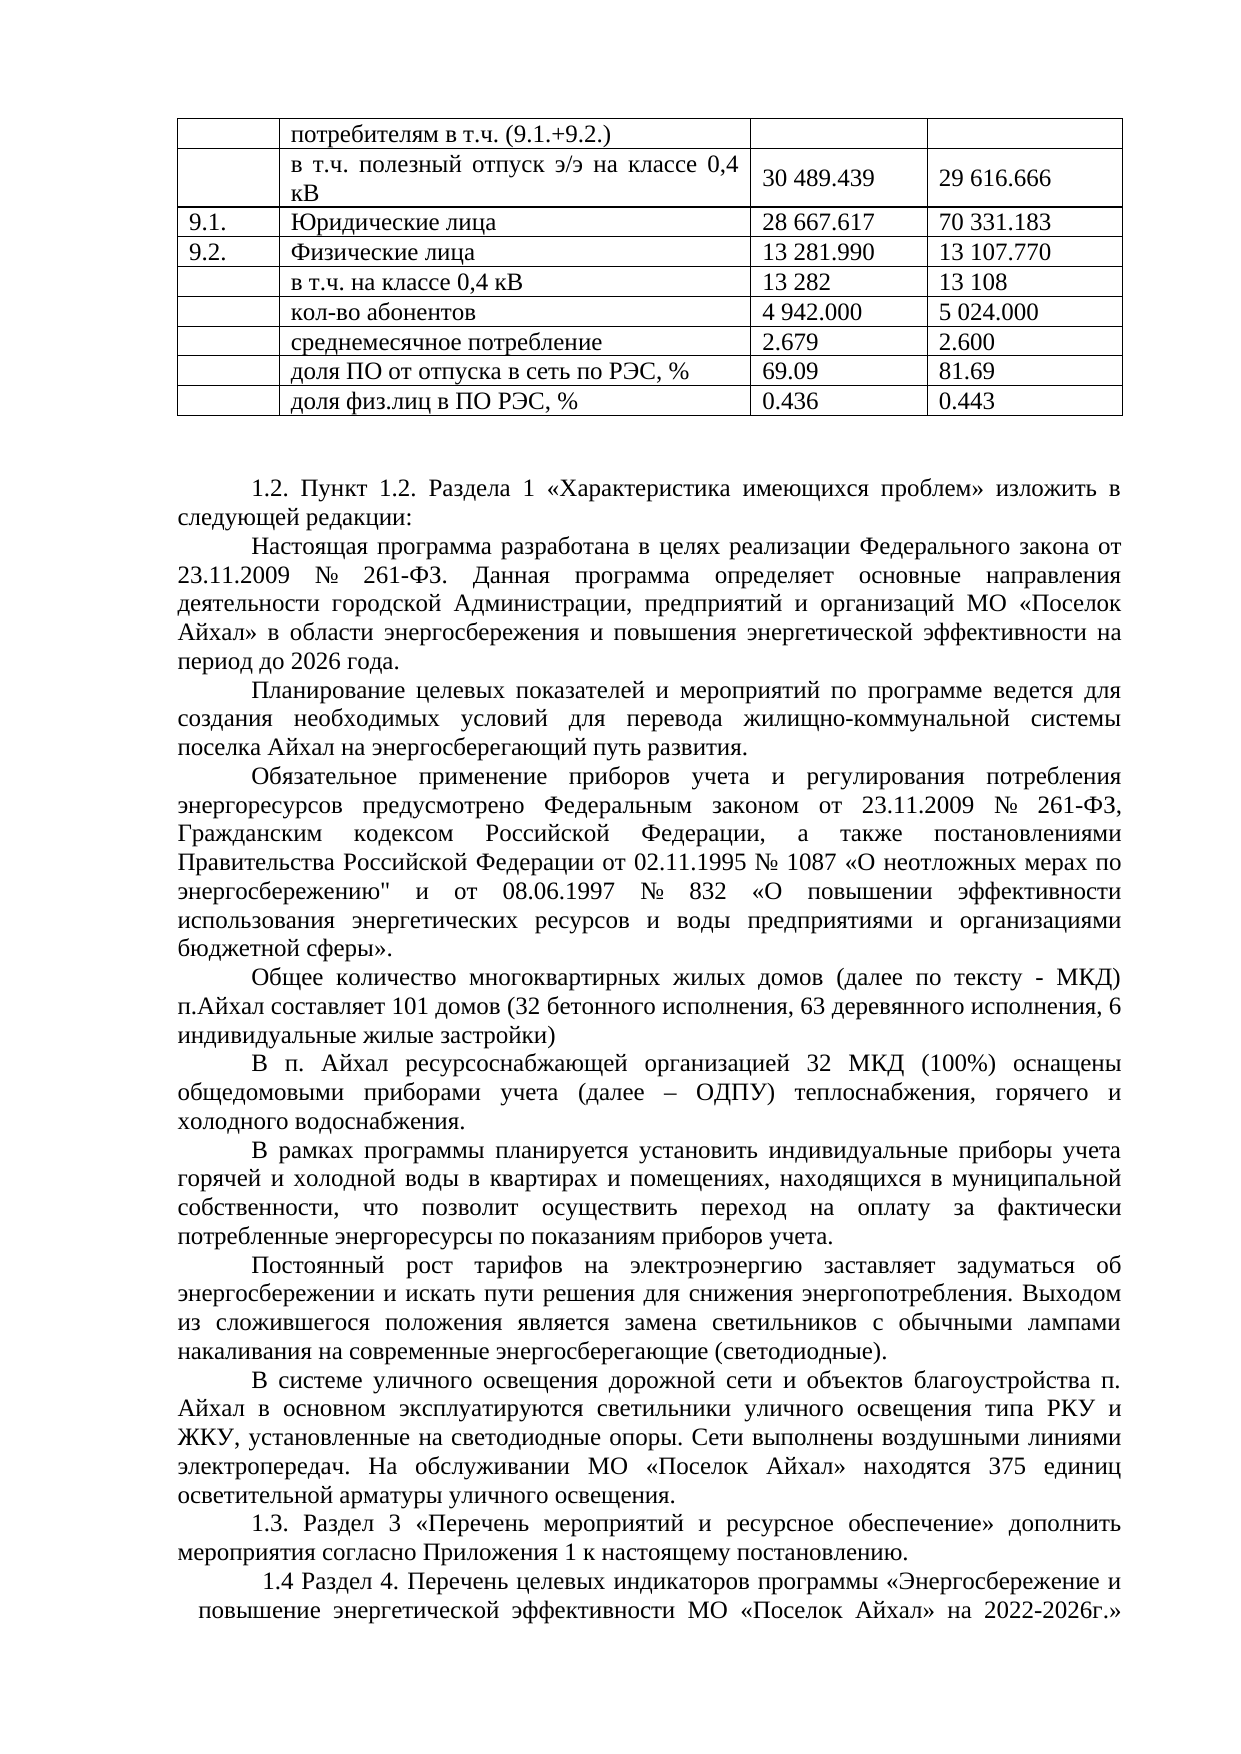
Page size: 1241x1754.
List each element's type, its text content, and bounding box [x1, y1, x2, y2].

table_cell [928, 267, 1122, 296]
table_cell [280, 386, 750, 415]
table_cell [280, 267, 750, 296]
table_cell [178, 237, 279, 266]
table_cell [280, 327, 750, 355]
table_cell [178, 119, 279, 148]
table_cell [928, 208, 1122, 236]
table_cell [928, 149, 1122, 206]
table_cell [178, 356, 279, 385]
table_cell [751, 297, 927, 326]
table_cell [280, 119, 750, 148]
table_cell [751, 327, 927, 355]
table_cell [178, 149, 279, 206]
text Общее количество многоквартирных жилых домов (далее по тексту - МКД) п.Айхал составляет 101 домов (32 бетонного исполнения, 63 деревянного исполнения, 6 индивидуальные жилые застройки) [177, 962, 1122, 1048]
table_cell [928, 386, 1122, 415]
text В рамках программы планируется установить индивидуальные приборы учета горячей и холодной воды в квартирах и помещениях, находящихся в муниципальной собственности, что позволит осуществить переход на оплату за фактически потребленные энергоресурсы по показаниям приборов учета. [177, 1135, 1122, 1250]
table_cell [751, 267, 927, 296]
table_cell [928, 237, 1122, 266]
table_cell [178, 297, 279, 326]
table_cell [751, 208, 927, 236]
text Планирование целевых показателей и мероприятий по программе ведется для создания необходимых условий для перевода жилищно-коммунальной системы поселка Айхал на энергосберегающий путь развития. [177, 675, 1122, 761]
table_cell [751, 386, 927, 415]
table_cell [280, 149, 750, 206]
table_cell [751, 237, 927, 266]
text Обязательное применение приборов учета и регулирования потребления энергоресурсов предусмотрено Федеральным законом от 23.11.2009 № 261-ФЗ, Гражданским кодексом Российской Федерации, а также постановлениями Правительства Российской Федерации от 02.11.1995 № 1087 «О неотложных мерах по энергосбережению" и от 08.06.1997 № 832 «О повышении эффективности использования энергетических ресурсов и воды предприятиями и организациями бюджетной сферы». [177, 761, 1122, 962]
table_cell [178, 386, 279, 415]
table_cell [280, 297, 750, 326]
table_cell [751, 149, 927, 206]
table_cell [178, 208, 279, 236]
text 1.2. Пункт 1.2. Раздела 1 «Характеристика имеющихся проблем» изложить в следующей редакции: [177, 473, 1122, 531]
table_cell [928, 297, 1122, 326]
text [198, 1566, 1122, 1623]
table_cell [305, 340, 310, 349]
text В п. Айхал ресурсоснабжающей организацией 32 МКД (100%) оснащены общедомовыми приборами учета (далее – ОДПУ) теплоснабжения, горячего и холодного водоснабжения. [177, 1048, 1122, 1135]
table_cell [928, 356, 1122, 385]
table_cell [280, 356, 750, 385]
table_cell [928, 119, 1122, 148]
text Настоящая программа разработана в целях реализации Федерального закона от 23.11.2009 № 261-ФЗ. Данная программа определяет основные направления деятельности городской Администрации, предприятий и организаций МО «Поселок Айхал» в области энергосбережения и повышения энергетической эффективности на период до 2026 года. [177, 531, 1122, 675]
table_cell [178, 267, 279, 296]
text 1.3. Раздел 3 «Перечень мероприятий и ресурсное обеспечение» дополнить мероприятия согласно Приложения 1 к настоящему постановлению. [177, 1508, 1122, 1566]
text Постоянный рост тарифов на электроэнергию заставляет задуматься об энергосбережении и искать пути решения для снижения энергопотребления. Выходом из сложившегося положения является замена светильников с обычными лампами накаливания на современные энергосберегающие (светодиодные). [177, 1250, 1122, 1365]
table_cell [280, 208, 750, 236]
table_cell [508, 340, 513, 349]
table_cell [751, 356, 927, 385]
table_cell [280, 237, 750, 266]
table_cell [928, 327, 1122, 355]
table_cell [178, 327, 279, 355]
text В системе уличного освещения дорожной сети и объектов благоустройства п. Айхал в основном эксплуатируются светильники уличного освещения типа РКУ и ЖКУ, установленные на светодиодные опоры. Сети выполнены воздушными линиями электропередач. На обслуживании МО «Поселок Айхал» находятся 375 единиц осветительной арматуры уличного освещения. [177, 1365, 1122, 1508]
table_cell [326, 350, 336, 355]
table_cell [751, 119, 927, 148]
